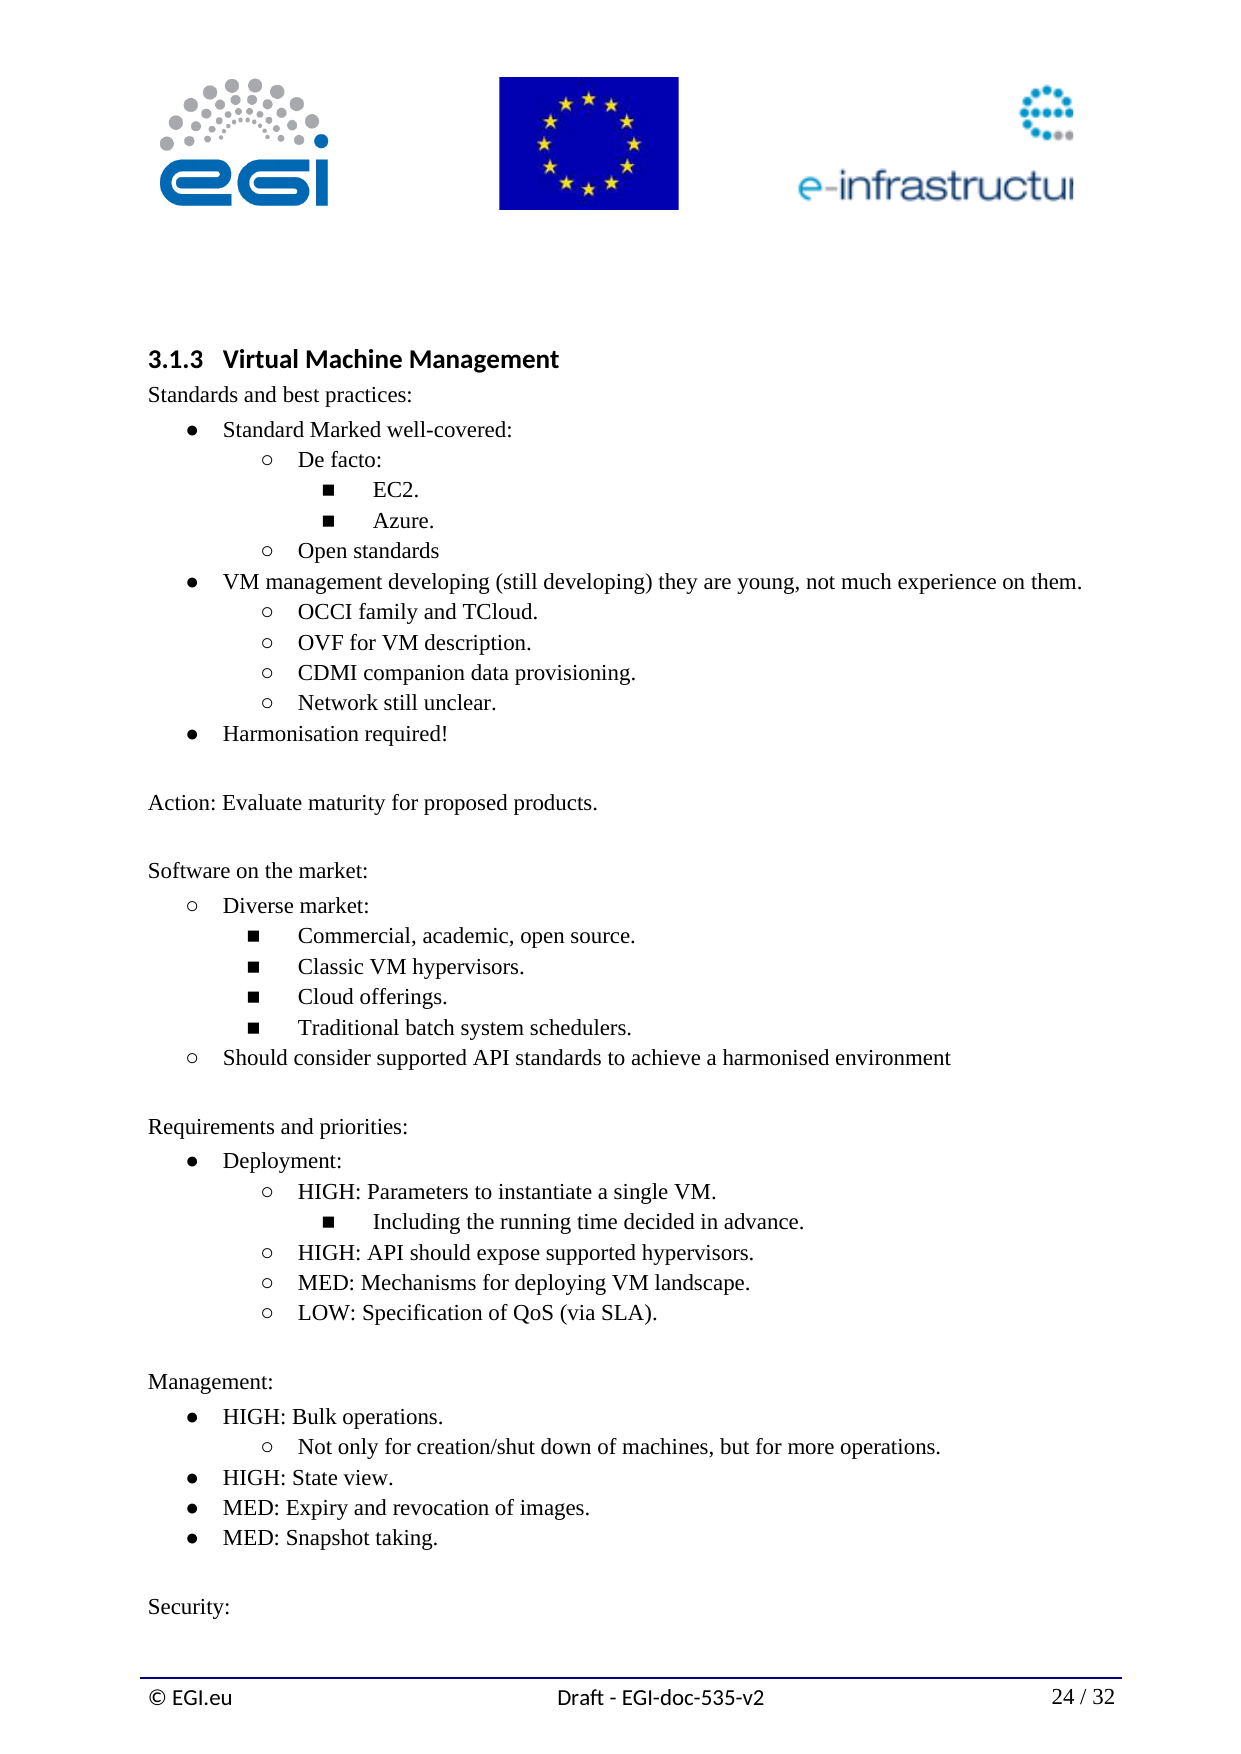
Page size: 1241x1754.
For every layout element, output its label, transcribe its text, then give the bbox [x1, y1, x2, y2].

list HIGH: Parameters to instantiate a single VM. [260, 1178, 1092, 1204]
list Network still unclear. [260, 689, 1092, 716]
list Commercial, academic, open source. [260, 922, 1092, 949]
list HIGH: Bulk operations. [185, 1403, 1092, 1429]
list Traditional batch system schedulers. [260, 1013, 1092, 1040]
text Requirements and priorities: [148, 1113, 1092, 1139]
list Standard Marked well-covered: [185, 416, 1092, 442]
text Management: [148, 1368, 1092, 1394]
list MED: Snapshot taking. [185, 1524, 1092, 1551]
text Security: [148, 1593, 1092, 1619]
list Diverse market: [185, 892, 1092, 918]
list Not only for creation/shut down of machines, but for more operations. [260, 1433, 1092, 1459]
picture [499, 77, 679, 210]
list HIGH: State view. [185, 1463, 1092, 1490]
list De facto: [260, 446, 1092, 472]
subtitle Virtual Machine Management [148, 342, 1092, 375]
list CDMI companion data provisioning. [260, 659, 1092, 685]
list Deployment: [185, 1147, 1092, 1174]
list Harmonisation required! [185, 720, 1092, 746]
text Standards and best practices: [148, 381, 1092, 407]
text Action: Evaluate maturity for proposed products. [148, 789, 1092, 815]
list OCCI family and TCloud. [260, 598, 1092, 624]
list VM management developing (still developing) they are young, not much experience on them. [185, 568, 1092, 594]
picture [158, 77, 329, 208]
list Azure. [335, 507, 1092, 533]
list EC2. [335, 476, 1092, 503]
list Cloud offerings. [260, 983, 1092, 1009]
list MED: Mechanisms for deploying VM landscape. [260, 1269, 1092, 1295]
list Including the running time decided in advance. [335, 1208, 1092, 1234]
list Open standards [260, 537, 1092, 564]
list Classic VM hypervisors. [260, 953, 1092, 979]
list OVF for VM description. [260, 628, 1092, 655]
text Software on the market: [148, 857, 1092, 884]
picture [791, 77, 1074, 210]
list HIGH: API should expose supported hypervisors. [260, 1238, 1092, 1265]
list LOW: Specification of QoS (via SLA). [260, 1299, 1092, 1326]
list Should consider supported API standards to achieve a harmonised environment [185, 1044, 1092, 1070]
list MED: Expiry and revocation of images. [185, 1494, 1092, 1520]
